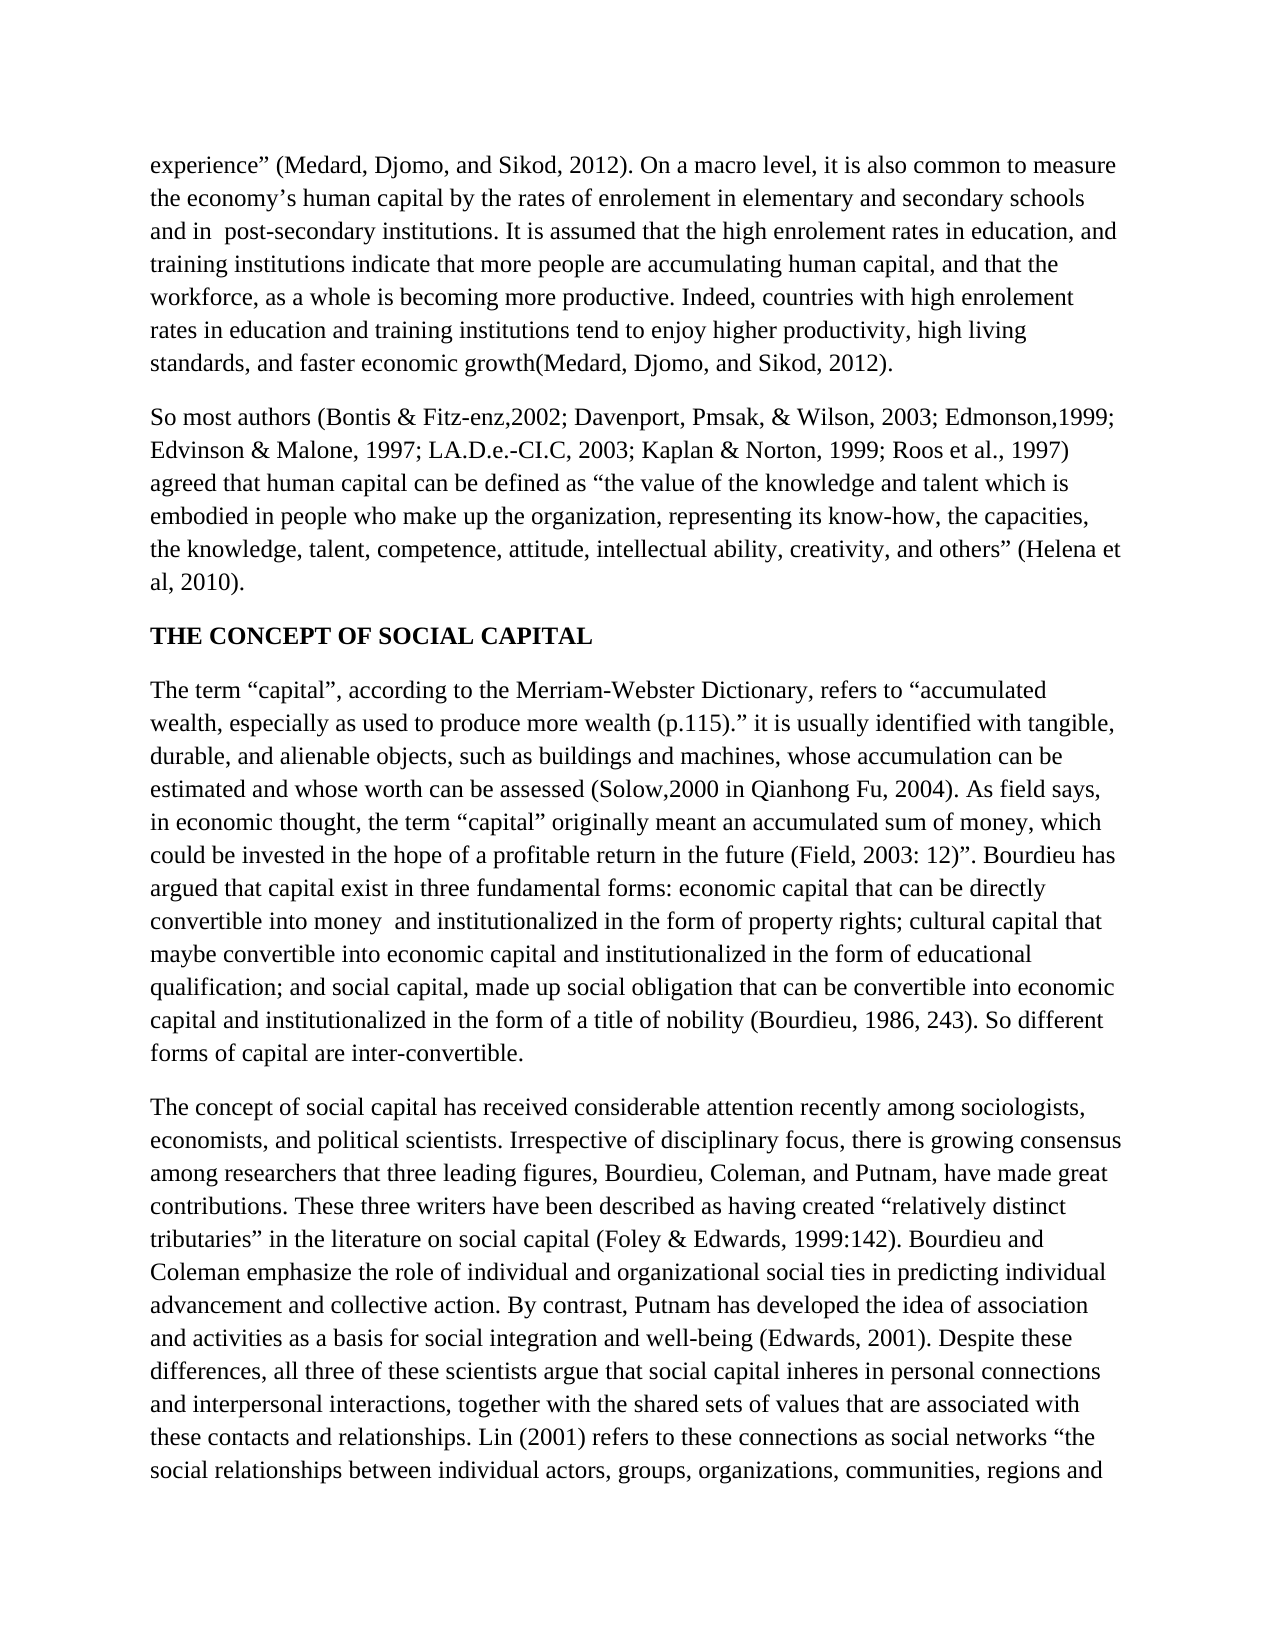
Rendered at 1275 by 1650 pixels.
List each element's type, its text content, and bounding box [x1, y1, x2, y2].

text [150, 150, 1125, 377]
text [150, 1092, 1125, 1484]
text So most authors (Bontis & Fitz-enz,2002; Davenport, Pmsak, & Wilson, 2003; Edmonson,1999; Edvinson & Malone, 1997; LA.D.e.-CI.C, 2003; Kaplan & Norton, 1999; Roos et al., 1997) agreed that human capital can be defined as “the value of the knowledge and talent which is embodied in people who make up the organization, representing its know-how, the capacities, the knowledge, talent, competence, attitude, intellectual ability, creativity, and others” (Helena et al, 2010). [150, 402, 1125, 596]
text THE CONCEPT OF SOCIAL CAPITAL [150, 621, 1125, 650]
text The term “capital”, according to the Merriam-Webster Dictionary, refers to “accumulated wealth, especially as used to produce more wealth (p.115).” it is usually identified with tangible, durable, and alienable objects, such as buildings and machines, whose accumulation can be estimated and whose worth can be assessed (Solow,2000 in Qianhong Fu, 2004). As field says, in economic thought, the term “capital” originally meant an accumulated sum of money, which could be invested in the hope of a profitable return in the future (Field, 2003: 12)”. Bourdieu has argued that capital exist in three fundamental forms: economic capital that can be directly convertible into money and institutionalized in the form of property rights; cultural capital that maybe convertible into economic capital and institutionalized in the form of educational qualification; and social capital, made up social obligation that can be convertible into economic capital and institutionalized in the form of a title of nobility (Bourdieu, 1986, 243). So different forms of capital are inter-convertible. [150, 675, 1125, 1067]
